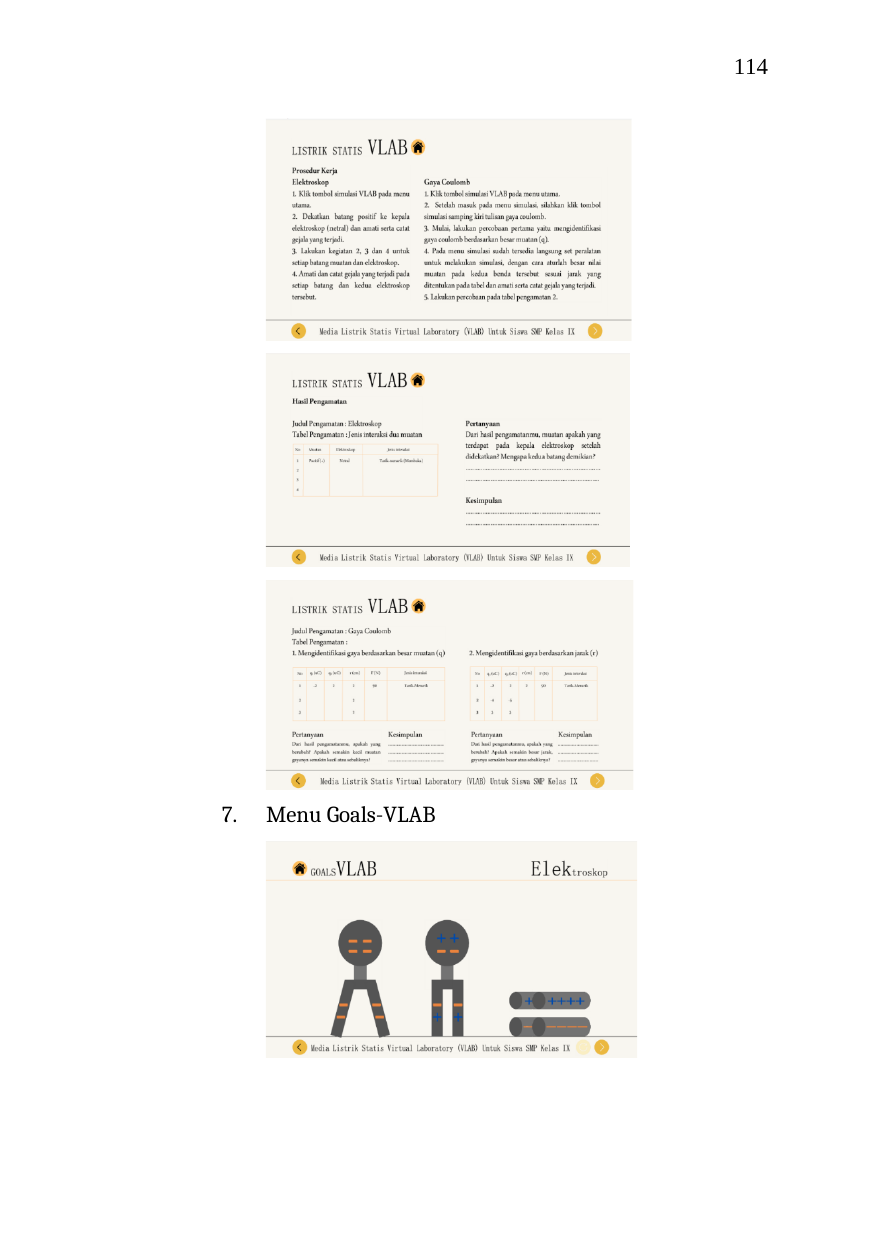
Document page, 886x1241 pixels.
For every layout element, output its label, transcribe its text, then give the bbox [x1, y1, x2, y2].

list Menu Goals-VLAB [222, 802, 766, 829]
picture [265, 580, 634, 790]
picture [265, 118, 632, 341]
picture [265, 841, 638, 1058]
picture [265, 353, 630, 567]
